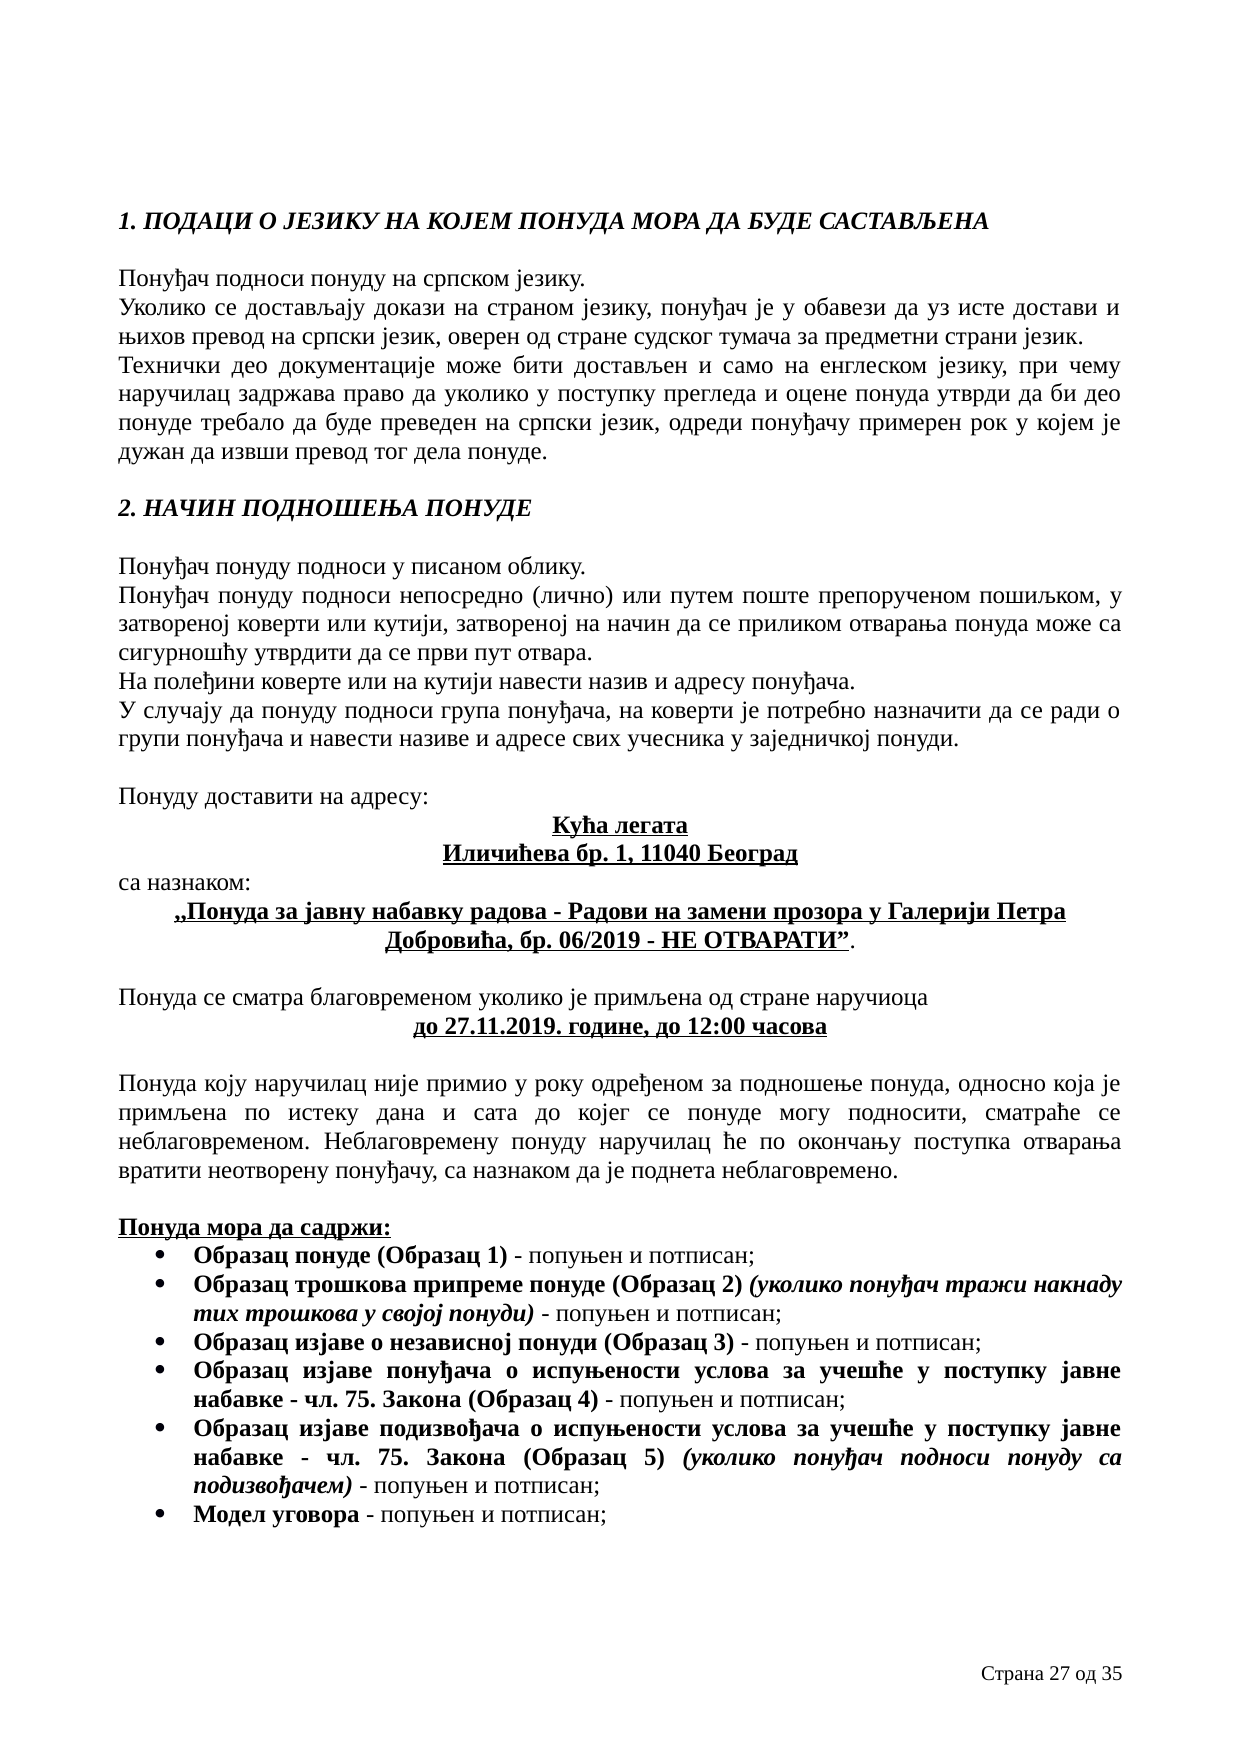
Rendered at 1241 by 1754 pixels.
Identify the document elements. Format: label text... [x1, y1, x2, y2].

text до 27.11.2019. године, до 12:00 часова [118, 1011, 1122, 1040]
list Образац понуде (Образац 1) - попуњен и потписан; [156, 1240, 1122, 1269]
list Образац изјаве о независној понуди (Образац 3) - попуњен и потписан; [156, 1327, 1122, 1355]
text Иличићева бр. 1, 11040 Београд [118, 838, 1122, 867]
text 1. ПОДАЦИ О ЈЕЗИКУ НА КОЈЕМ ПОНУДА МОРА ДА БУДЕ САСТАВЉЕНА [118, 206, 1122, 235]
text 2. НАЧИН ПОДНОШЕЊА ПОНУДЕ [118, 493, 1122, 522]
text Уколико се достављају докази на страном језику, понуђач је у обавези да уз исте достави и њихов превод на српски језик, оверен од стране судског тумача за предметни страни језик. [118, 292, 1122, 350]
text Понуда мора да садржи: [118, 1212, 1122, 1240]
list Образац изјаве подизвођача о испуњености услова за учешће у поступку јавне набавке - чл. 75. Закона (Образац 5) (уколико понуђач подноси понуду са подизвођачем) - попуњен и потписан; [156, 1413, 1122, 1499]
list Образац трошкова припреме понуде (Образац 2) (уколико понуђач тражи накнаду тих трошкова у својој понуди) - попуњен и потписан; [156, 1269, 1122, 1327]
text Понуђач подноси понуду на српском језику. [118, 263, 1122, 292]
text Понуду доставити на адресу: [118, 781, 1122, 810]
text Понуда се сматра благовременом уколико је примљена од стране наручиоца [118, 982, 1122, 1011]
text У случају да понуду подноси група понуђача, на коверти је потребно назначити да се ради о групи понуђача и навести називе и адресе свих учесника у заједничкој понуди. [118, 695, 1122, 752]
text Технички део документације може бити достављен и само на енглеском језику, при чему наручилац задржава право да уколико у поступку прегледа и оцене понуда утврди да би део понуде требало да буде преведен на српски језик, одреди понуђачу примерен рок у којем је дужан да извши превод тог дела понуде. [118, 350, 1122, 465]
text Кућа легата [118, 810, 1122, 838]
list Образац изјаве понуђача о испуњености услова за учешће у поступку јавне набавке - чл. 75. Закона (Образац 4) - попуњен и потписан; [156, 1355, 1122, 1413]
text Понуђач понуду подноси у писаном облику. [118, 551, 1122, 580]
text Понуда коју наручилац није примио у року одређеном за подношење понуда, односно која је примљена по истеку дана и сата до којег се понуде могу подносити, сматраће се неблаговременом. Неблаговремену понуду наручилац ће по окончању поступка отварања вратити неотворену понуђачу, са назнаком да је поднета неблаговремено. [118, 1068, 1122, 1184]
list Модел уговора - попуњен и потписан; [156, 1499, 1122, 1528]
text ,,Понуда за јавну набавку радова - Радови на замени прозора у Галерији Петра Добровића, бр. 06/2019 - НЕ ОТВАРАТИ”. [118, 896, 1122, 953]
text Понуђач понуду подноси непосредно (лично) или путем поште препорученом пошиљком, у затвореној коверти или кутији, затвореној на начин да се приликом отварања понуда може са сигурношћу утврдити да се први пут отвара. [118, 580, 1122, 666]
text са назнаком: [118, 867, 1122, 896]
text На полеђини коверте или на кутији навести назив и адресу понуђача. [118, 666, 1122, 695]
